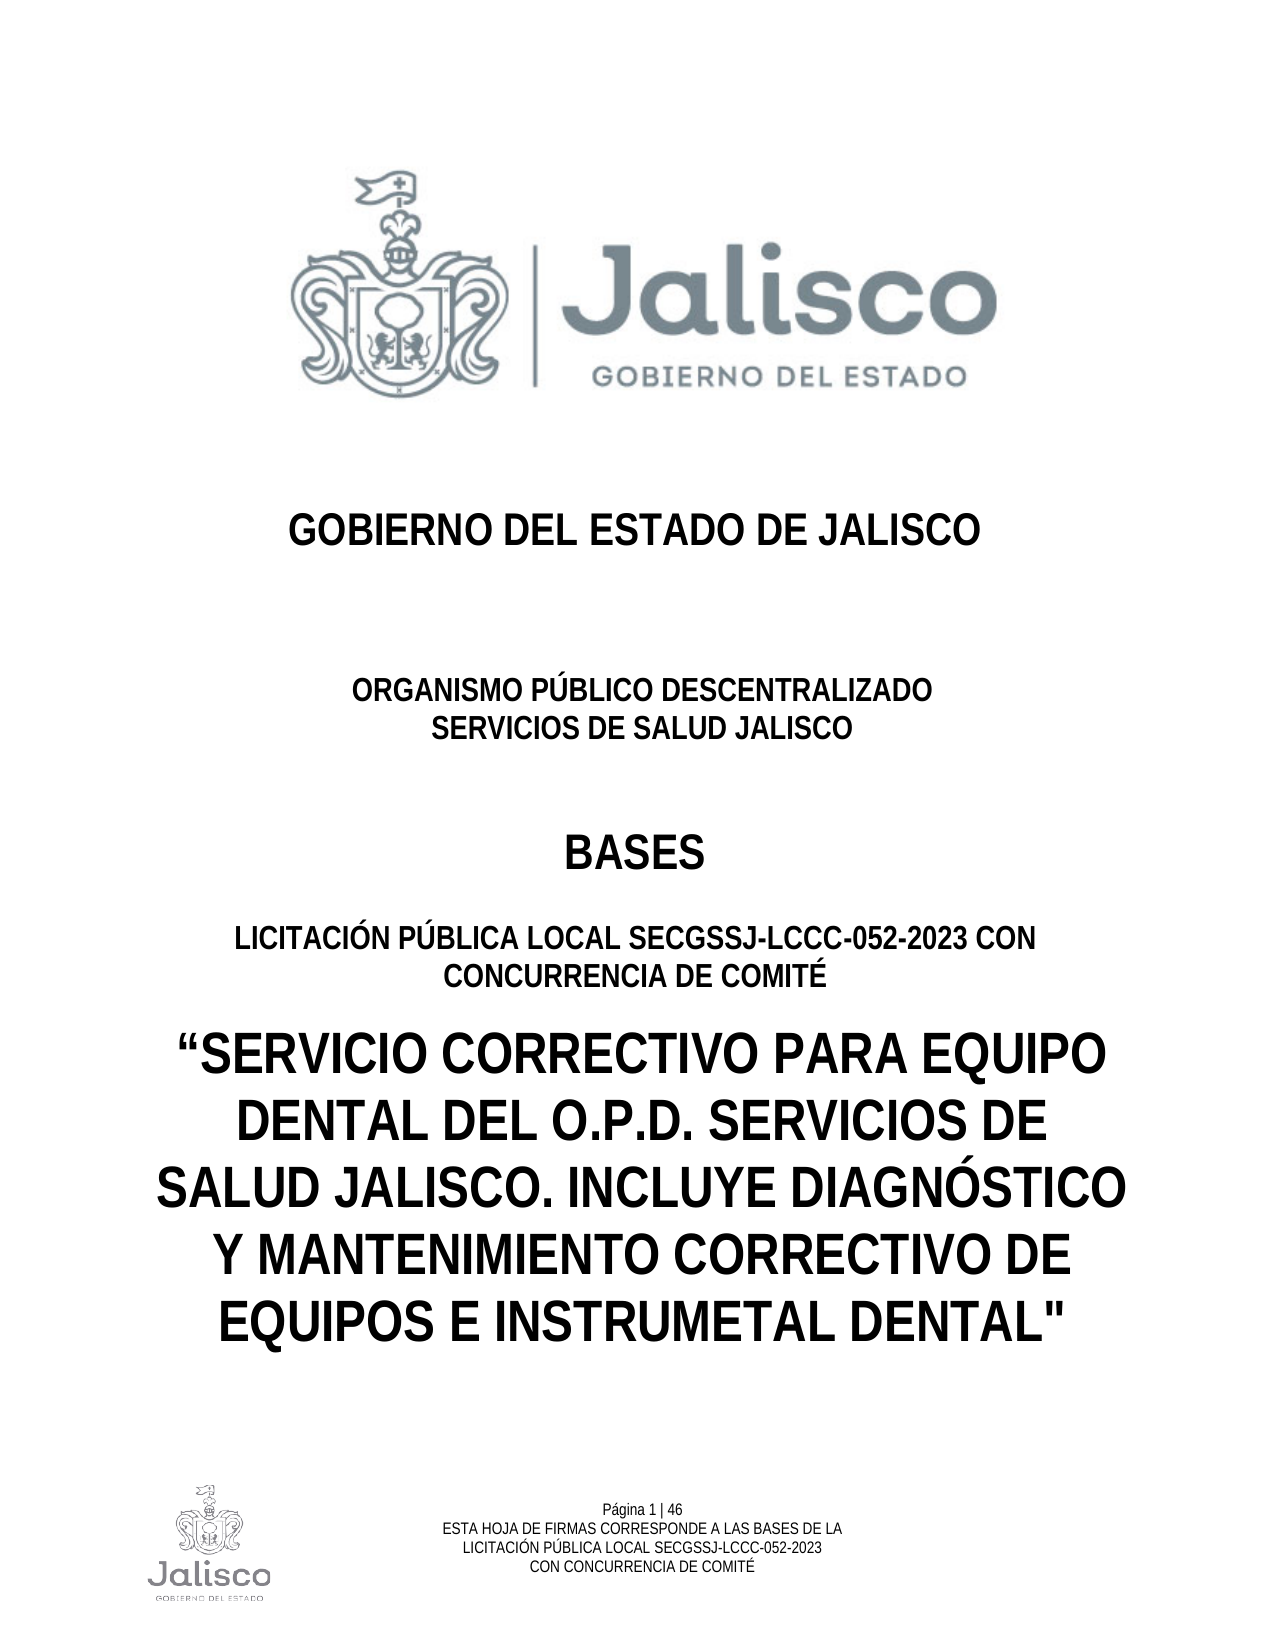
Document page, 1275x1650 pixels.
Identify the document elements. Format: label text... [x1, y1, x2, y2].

text LICITACIÓN PÚBLICA LOCAL SECGSSJ-LCCC-052-2023 CON CONCURRENCIA DE COMITÉ [148, 918, 1122, 995]
text GOBIERNO DEL ESTADO DE JALISCO [148, 503, 1122, 555]
text ORGANISMO PÚBLICO DESCENTRALIZADO [148, 670, 1137, 708]
text BASES [148, 823, 1122, 880]
picture [257, 160, 1013, 417]
text “SERVICIO CORRECTIVO PARA EQUIPO DENTAL DEL O.P.D. SERVICIOS DE SALUD JALISCO. INCLUYE DIAGNÓSTICO Y MANTENIMIENTO CORRECTIVO DE EQUIPOS E INSTRUMETAL DENTAL" [148, 1019, 1137, 1354]
picture [147, 1485, 271, 1601]
text SERVICIOS DE SALUD JALISCO [148, 708, 1137, 746]
